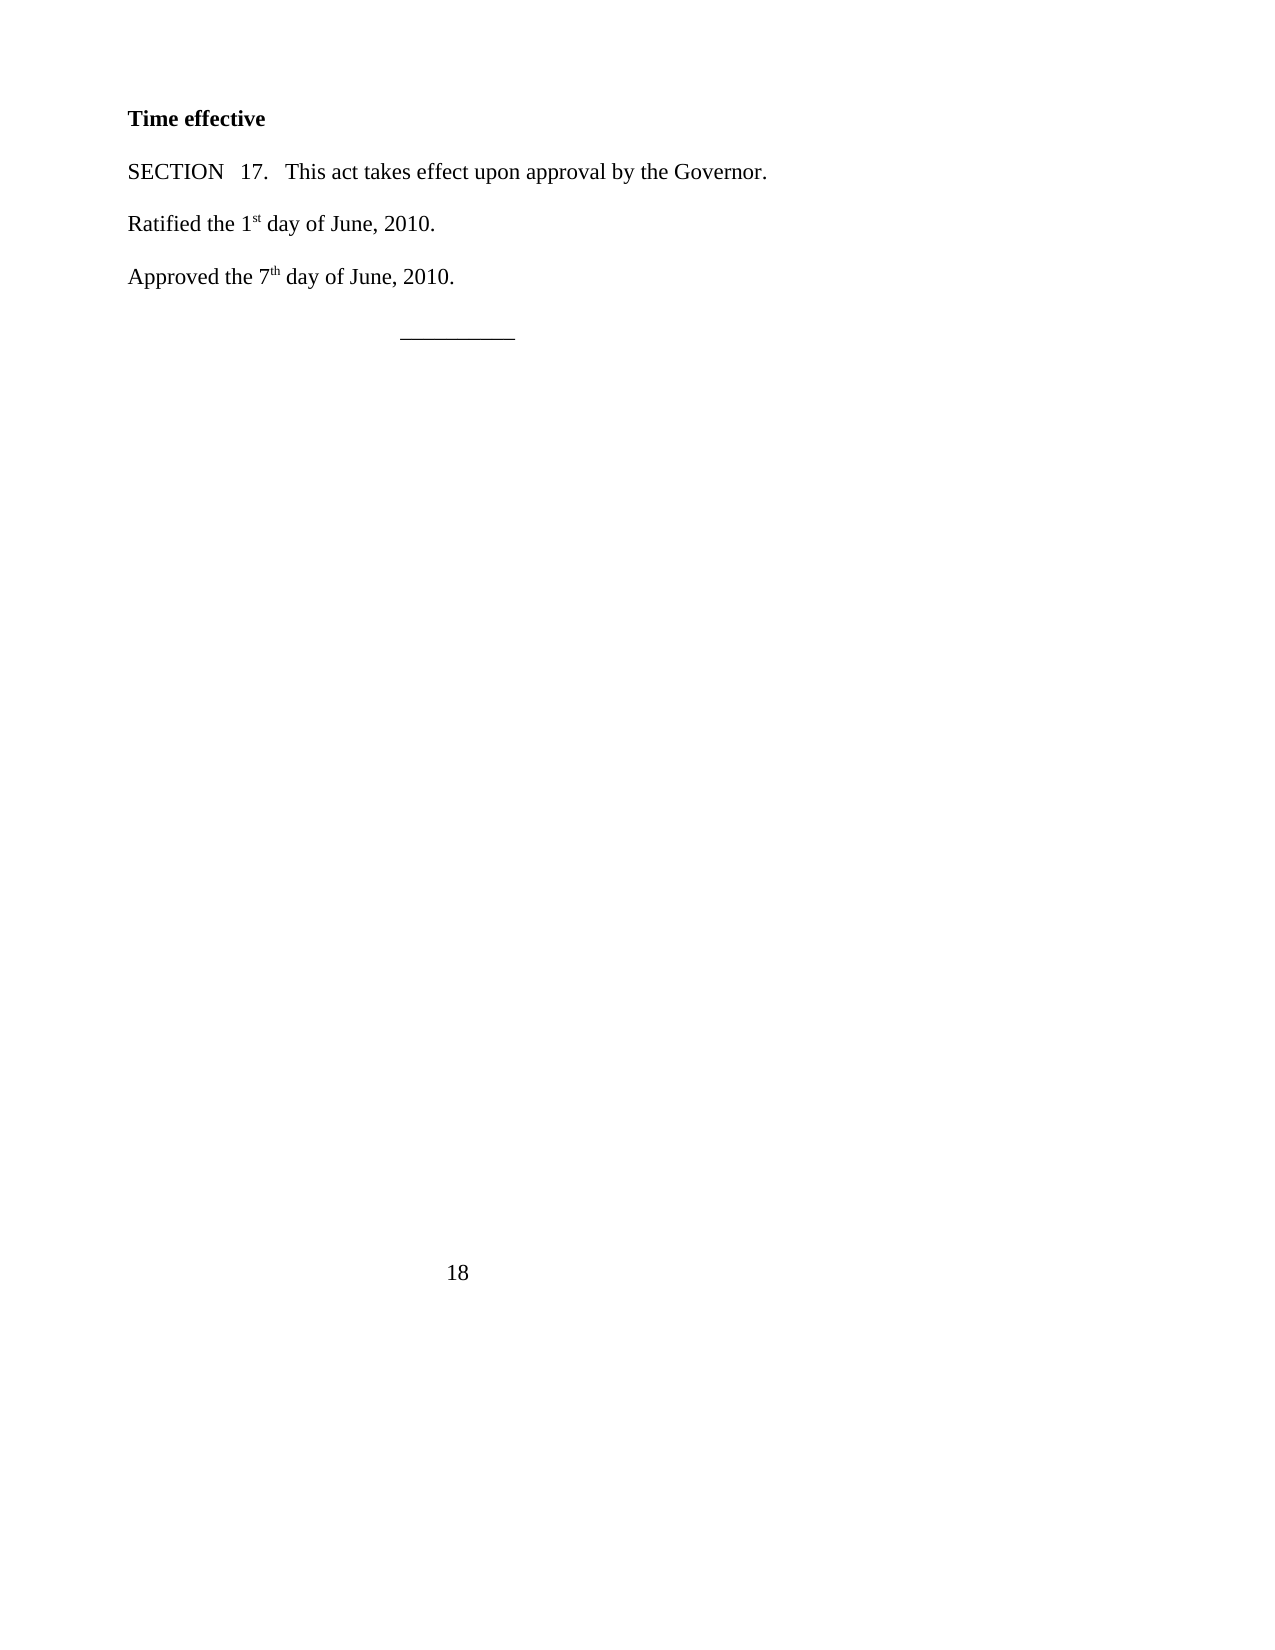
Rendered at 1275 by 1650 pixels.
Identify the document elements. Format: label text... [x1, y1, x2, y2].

text __________ [127, 316, 787, 342]
text Ratified the 1st day of June, 2010. [127, 210, 787, 237]
text Approved the 7th day of June, 2010. [127, 263, 787, 289]
text SECTION 17. This act takes effect upon approval by the Governor. [127, 158, 787, 184]
text Time effective [127, 105, 787, 131]
